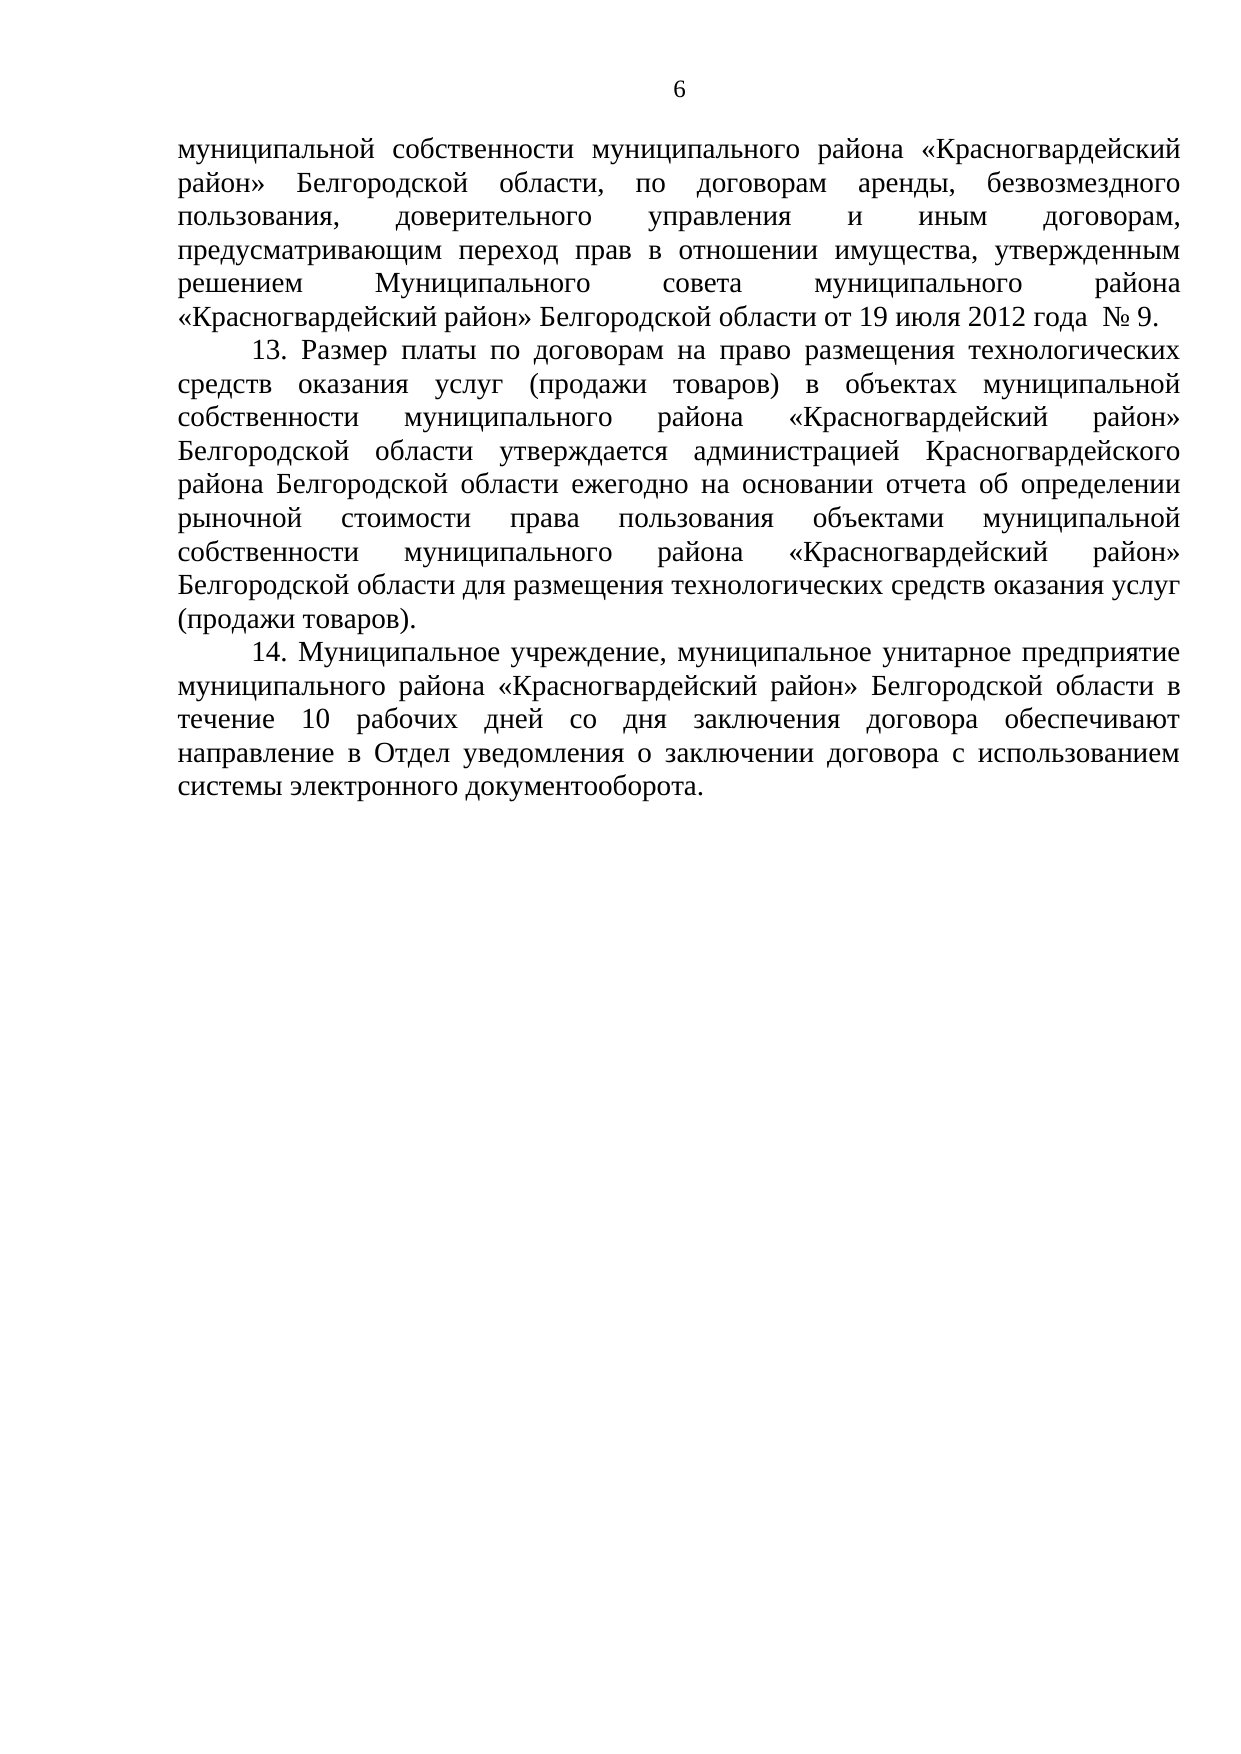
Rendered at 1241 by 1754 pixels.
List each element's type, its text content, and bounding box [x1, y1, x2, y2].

text 13. Размер платы по договорам на право размещения технологических средств оказания услуг (продажи товаров) в объектах муниципальной собственности муниципального района «Красногвардейский район» Белгородской области утверждается администрацией Красногвардейского района Белгородской области ежегодно на основании отчета об определении рыночной стоимости права пользования объектами муниципальной собственности муниципального района «Красногвардейский район» Белгородской области для размещения технологических средств оказания услуг (продажи товаров). [177, 332, 1181, 634]
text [177, 131, 1181, 332]
text 14. Муниципальное учреждение, муниципальное унитарное предприятие муниципального района «Красногвардейский район» Белгородской области в течение 10 рабочих дней со дня заключения договора обеспечивают направление в Отдел уведомления о заключении договора с использованием системы электронного документооборота. [177, 634, 1181, 802]
